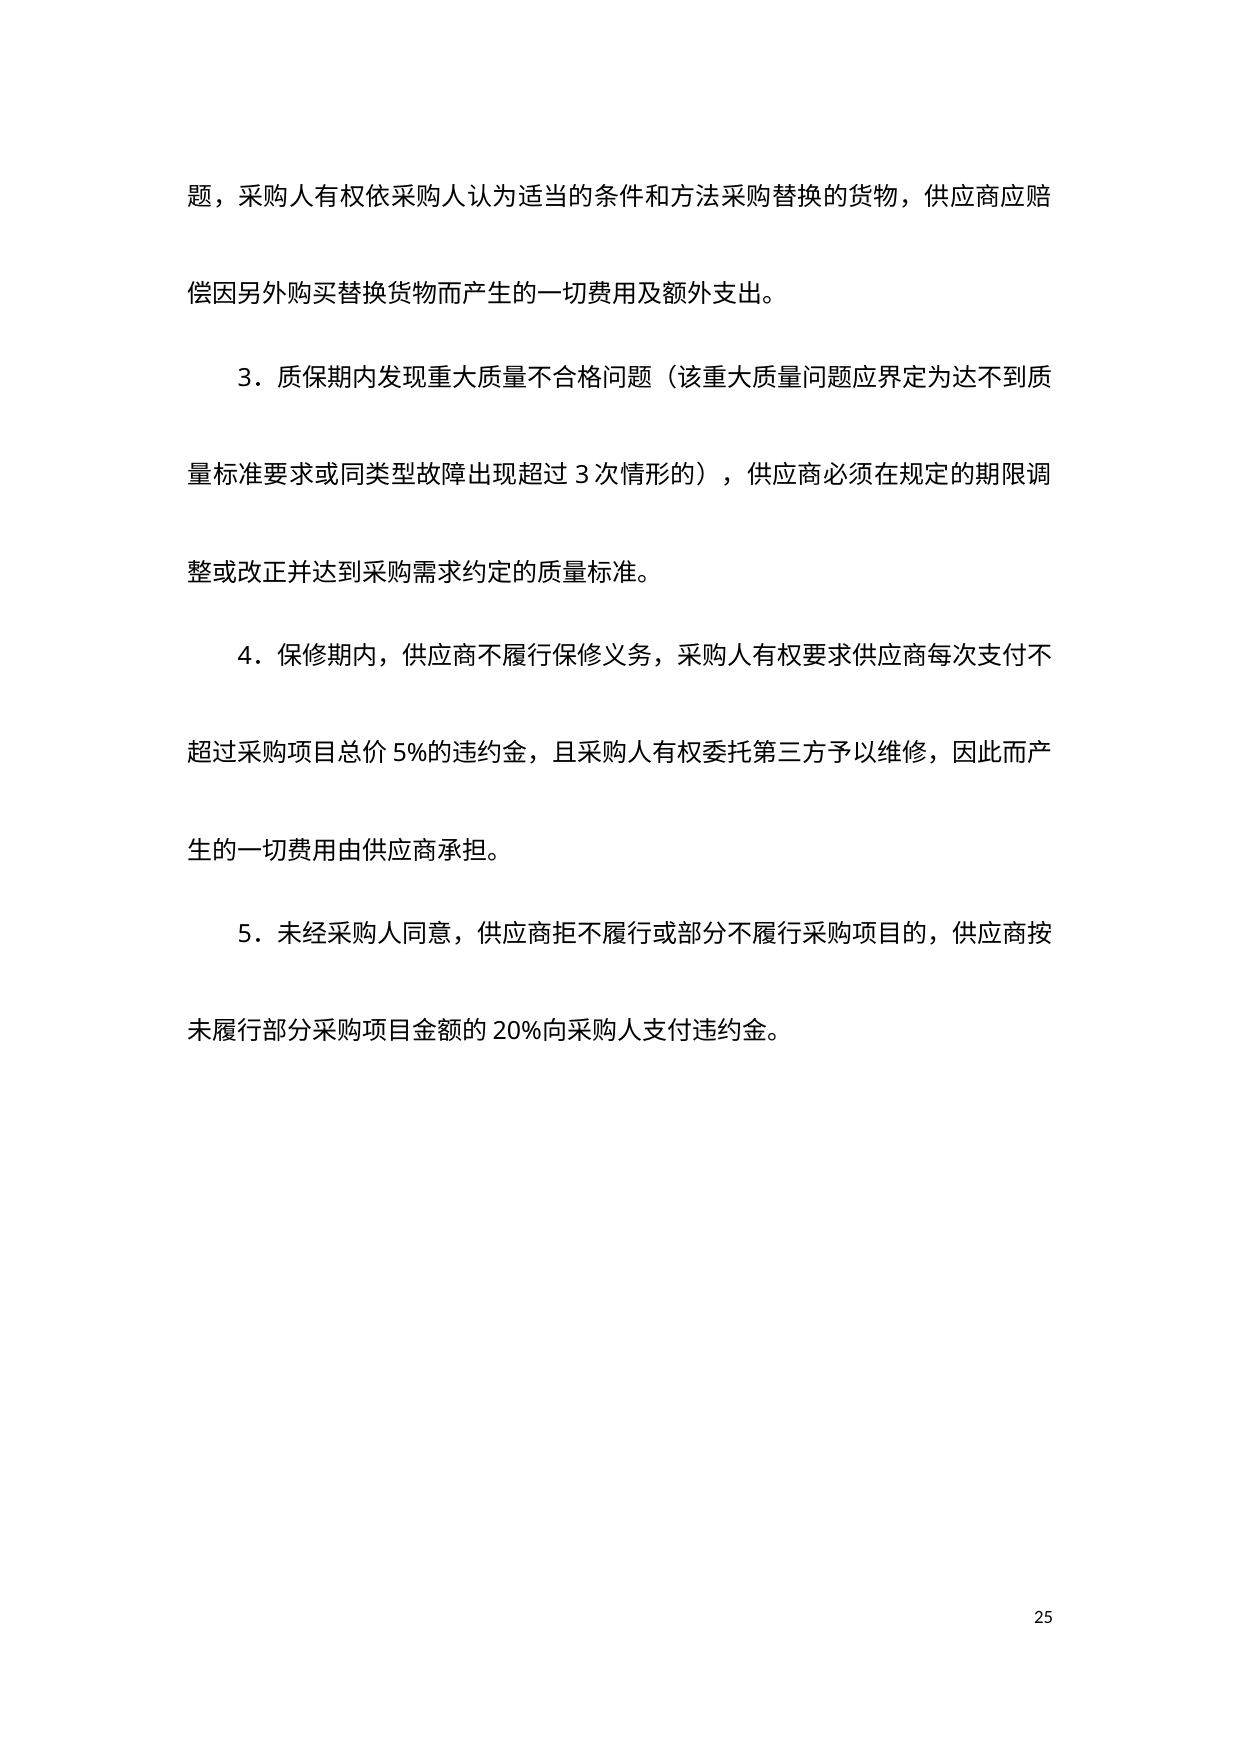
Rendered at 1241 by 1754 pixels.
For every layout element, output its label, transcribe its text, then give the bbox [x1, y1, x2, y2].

list 质保期内发现重大质量不合格问题（该重大质量问题应界定为达不到质量标准要求或同类型故障出现超过3次情形的），供应商必须在规定的期限调整或改正并达到采购需求约定的质量标准。 [187, 343, 1053, 603]
list 未经采购人同意，供应商拒不履行或部分不履行采购项目的，供应商按未履行部分采购项目金额的20%向采购人支付违约金。 [187, 899, 1053, 1061]
list 保修期内，供应商不履行保修义务，采购人有权要求供应商每次支付不超过采购项目总价5%的违约金，且采购人有权委托第三方予以维修，因此而产生的一切费用由供应商承担。 [187, 621, 1053, 881]
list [187, 162, 1053, 324]
